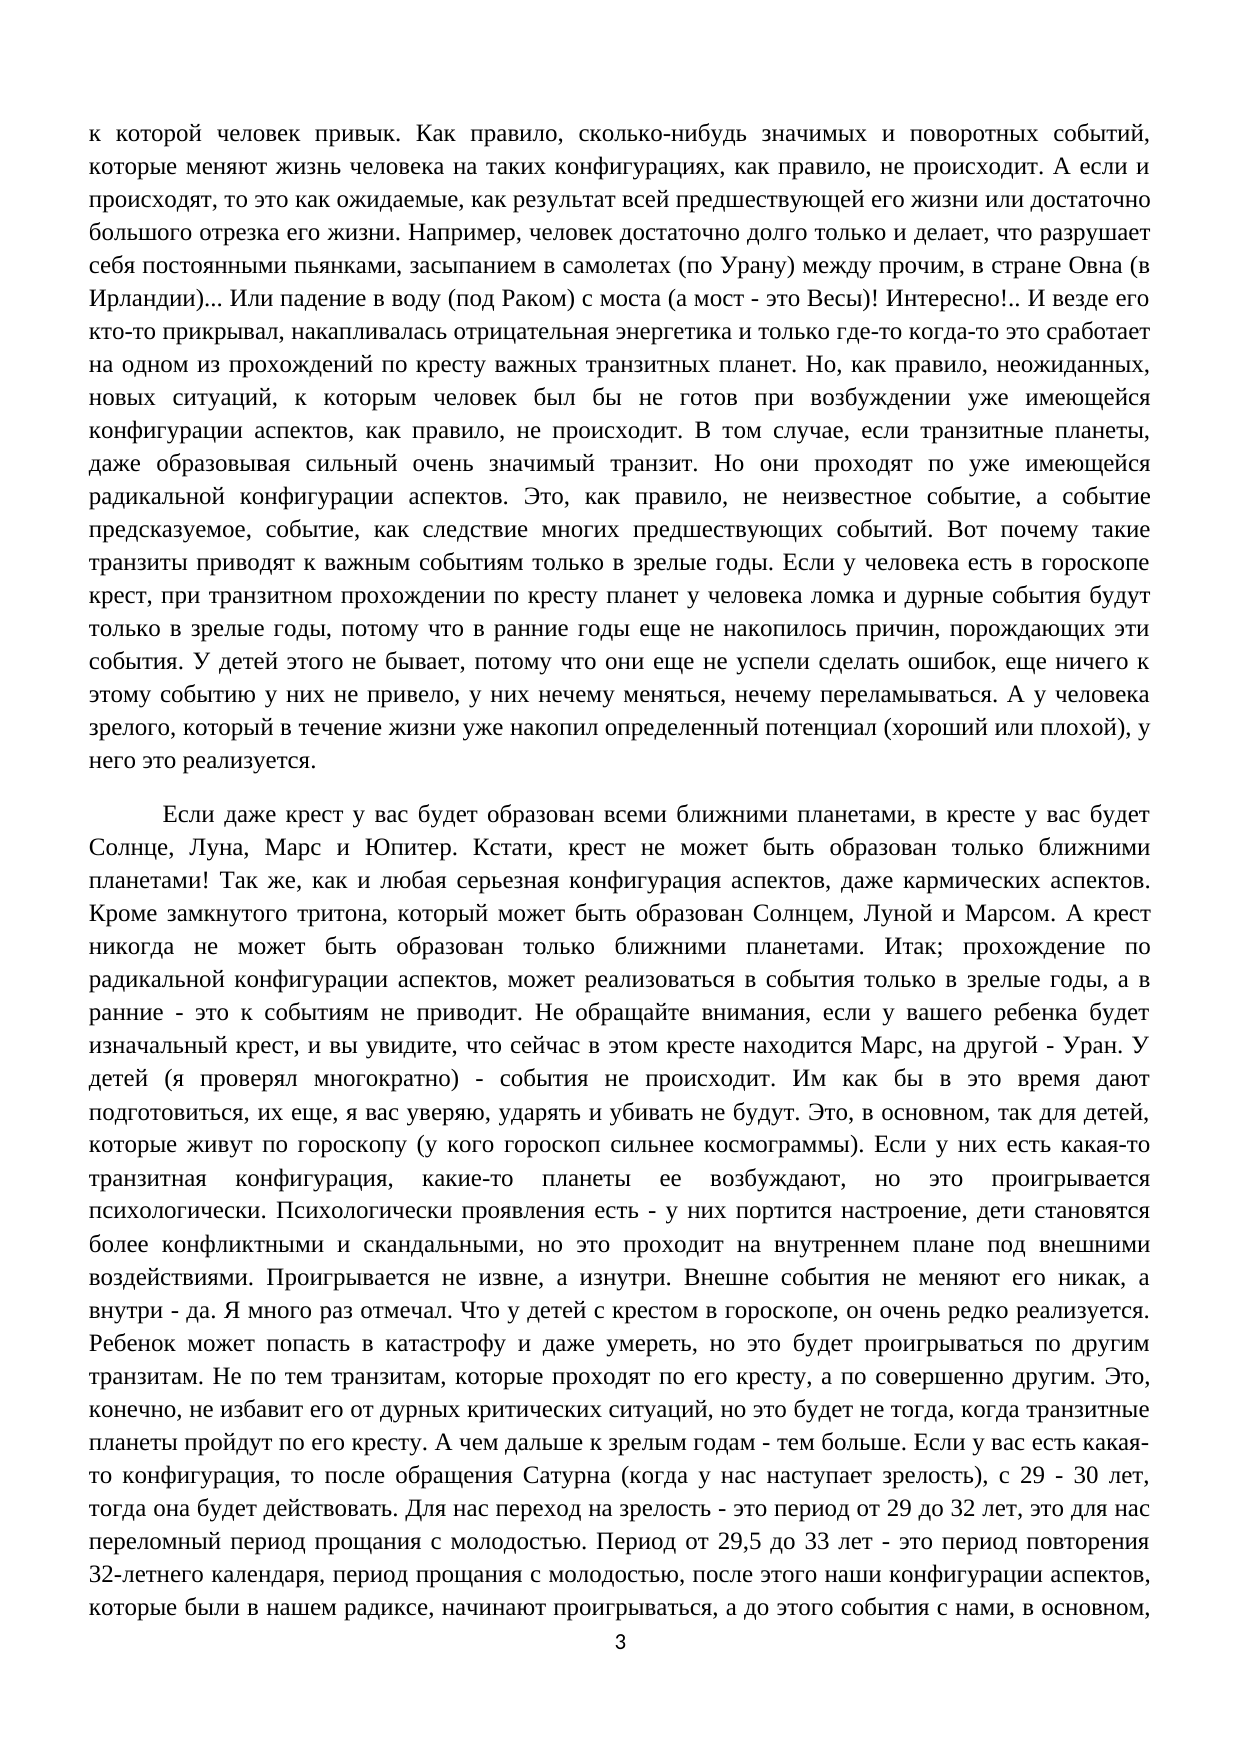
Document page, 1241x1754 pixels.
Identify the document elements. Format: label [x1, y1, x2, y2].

text [89, 118, 1152, 774]
text [89, 799, 1152, 1621]
